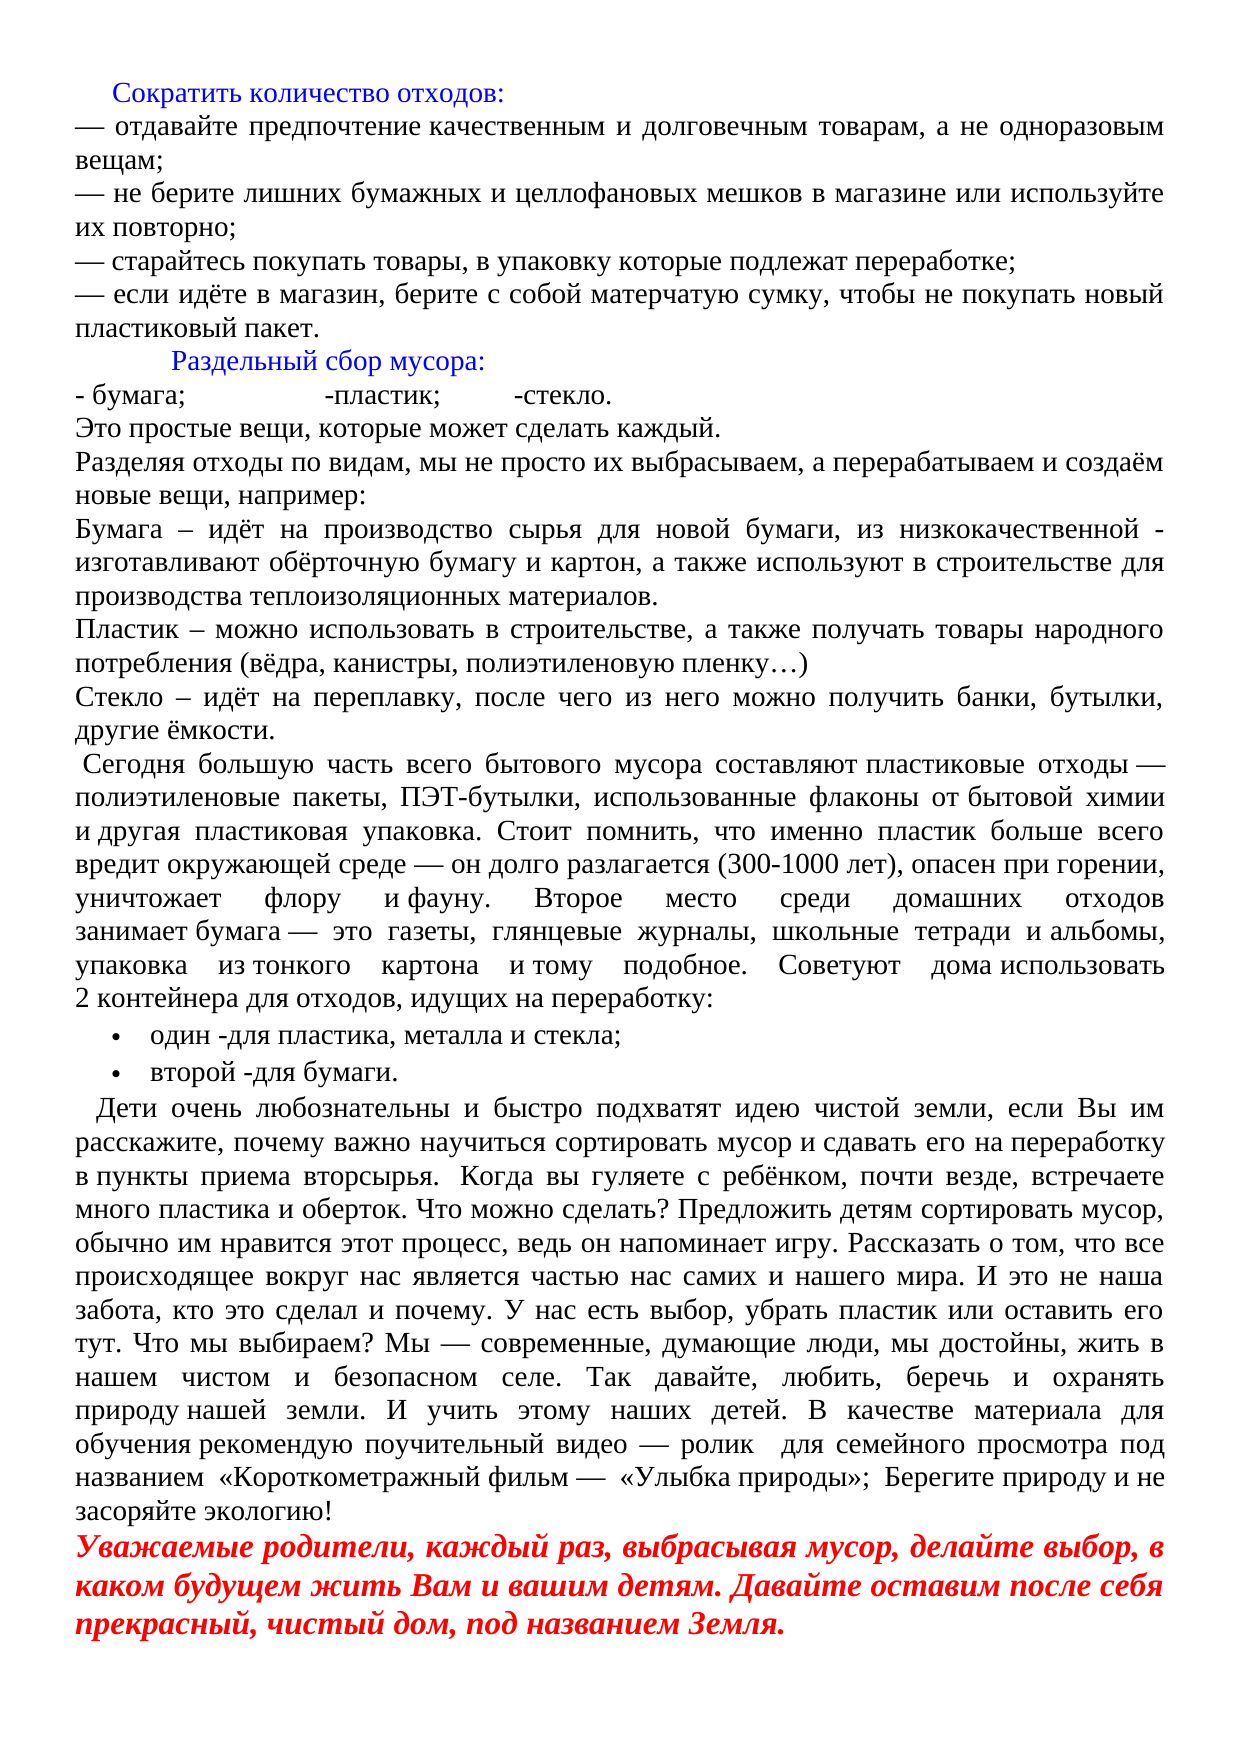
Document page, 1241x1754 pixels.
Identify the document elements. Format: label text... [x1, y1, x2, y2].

text — если идёте в магазин, берите с собой матерчатую сумку, чтобы не покупать новый пластиковый пакет. [75, 276, 1165, 343]
text Это простые вещи, которые может сделать каждый. [75, 410, 1165, 444]
text Сократить количество отходов: [104, 75, 1165, 108]
list второй -для бумаги. [112, 1054, 1165, 1087]
text — отдавайте предпочтение качественным и долговечным товарам, а не одноразовым вещам; [75, 108, 1165, 176]
text Раздельный сбор мусора: [112, 343, 1165, 377]
text Пластик – можно использовать в строительстве, а также получать товары народного потребления (вёдра, канистры, полиэтиленовую пленку…) [75, 612, 1165, 679]
text Бумага – идёт на производство сырья для новой бумаги, из низкокачественной -изготавливают обёрточную бумагу и картон, а также используют в строительстве для производства теплоизоляционных материалов. [75, 511, 1165, 612]
list один -для пластика, металла и стекла; [112, 1017, 1165, 1051]
text Стекло – идёт на переплавку, после чего из него можно получить банки, бутылки, другие ёмкости. [75, 679, 1165, 746]
text Уважаемые родители, каждый раз, выбрасывая мусор, делайте выбор, в каком будущем жить Вам и вашим детям. Давайте оставим после себя прекрасный, чистый дом, под названием Земля. [75, 1527, 1165, 1642]
text Дети очень любознательны и быстро подхватят идею чистой земли, если Вы им расскажите, почему важно научиться сортировать мусор и сдавать его на переработку в пункты приема вторсырья. Когда вы гуляете с ребёнком, почти везде, встречаете много пластика и оберток. Что можно сделать? Предложить детям сортировать мусор, обычно им нравится этот процесс, ведь он напоминает игру. Рассказать о том, что все происходящее вокруг нас является частью нас самих и нашего мира. И это не наша забота, кто это сделал и почему. У нас есть выбор, убрать пластик или оставить его тут. Что мы выбираем? Мы — современные, думающие люди, мы достойны, жить в нашем чистом и безопасном селе. Так давайте, любить, беречь и охранять природу нашей земли. И учить этому наших детей. В качестве материала для обучения рекомендую поучительный видео — ролик для семейного просмотра под названием «Короткометражный фильм — «Улыбка природы»; Берегите природу и не засоряйте экологию! [75, 1091, 1165, 1527]
text Сегодня большую часть всего бытового мусора составляют пластиковые отходы — полиэтиленовые пакеты, ПЭТ-бутылки, использованные флаконы от бытовой химии и другая пластиковая упаковка. Стоит помнить, что именно пластик больше всего вредит окружающей среде — он долго разлагается (300-1000 лет), опасен при горении, уничтожает флору и фауну. Второе место среди домашних отходов занимает бумага — это газеты, глянцевые журналы, школьные тетради и альбомы, упаковка из тонкого картона и тому подобное. Советуют дома использовать 2 контейнера для отходов, идущих на переработку: [75, 746, 1165, 1014]
text — старайтесь покупать товары, в упаковку которые подлежат переработке; [75, 243, 1165, 276]
text Разделяя отходы по видам, мы не просто их выбрасываем, а перерабатываем и создаём новые вещи, например: [75, 444, 1165, 511]
text - бумага; -пластик; -стекло. [75, 377, 1165, 410]
text — не берите лишних бумажных и целлофановых мешков в магазине или используйте их повторно; [75, 176, 1165, 243]
